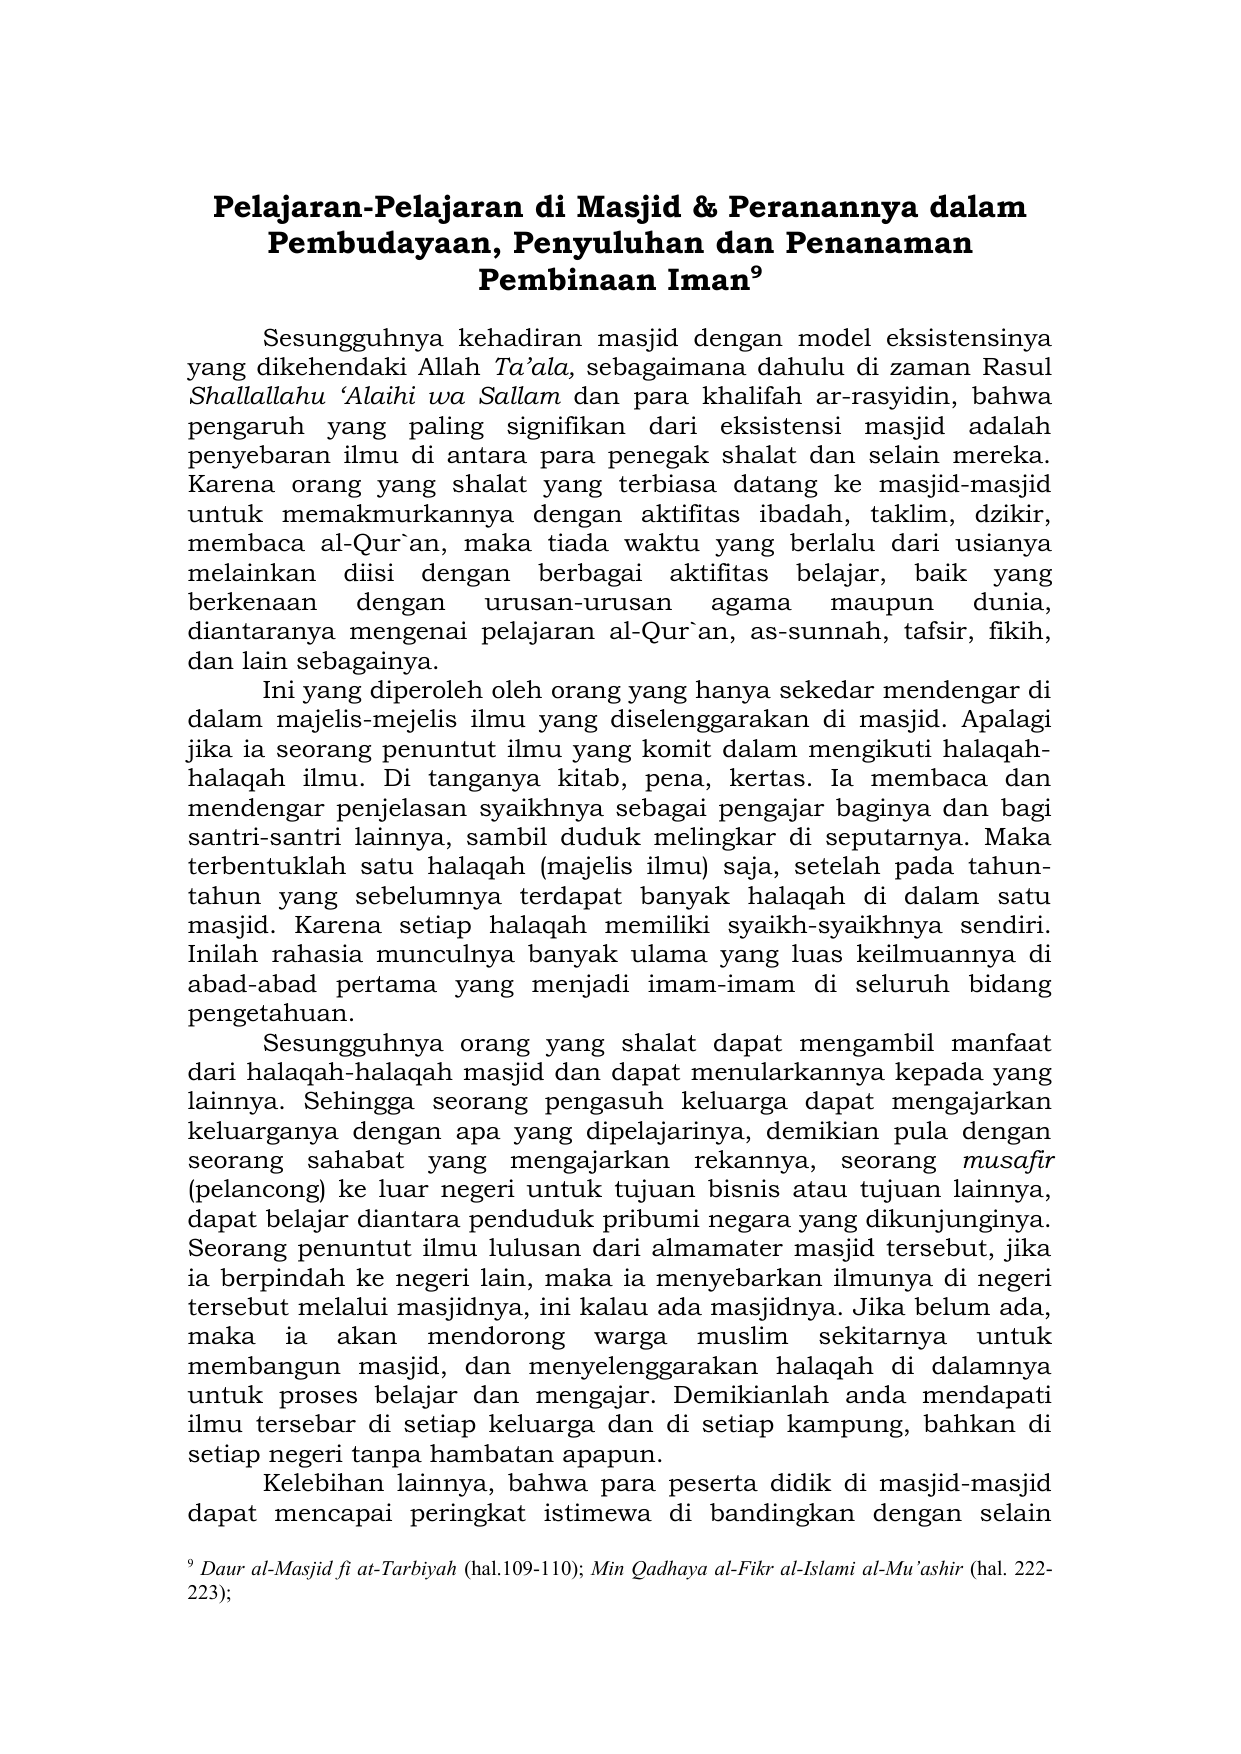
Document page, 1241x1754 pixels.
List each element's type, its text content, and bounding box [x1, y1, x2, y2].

text Pelajaran-Pelajaran di Masjid & Peranannya dalam Pembudayaan, Penyuluhan dan Penanaman Pembinaan Iman [187, 187, 1053, 297]
text Sesungguhnya kehadiran masjid dengan model eksistensinya yang dikehendaki Allah Ta’ala, sebagaimana dahulu di zaman Rasul Shallallahu ‘Alaihi wa Sallam dan para khalifah ar-rasyidin, bahwa pengaruh yang paling signifikan dari eksistensi masjid adalah penyebaran ilmu di antara para penegak shalat dan selain mereka. Karena orang yang shalat yang terbiasa datang ke masjid-masjid untuk memakmurkannya dengan aktifitas ibadah, taklim, dzikir, membaca al-Qur`an, maka tiada waktu yang berlalu dari usianya melainkan diisi dengan berbagai aktifitas belajar, baik yang berkenaan dengan urusan-urusan agama maupun dunia, diantaranya mengenai pelajaran al-Qur`an, as-sunnah, tafsir, fikih, dan lain sebagainya. [187, 322, 1053, 675]
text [187, 1468, 1053, 1527]
text Ini yang diperoleh oleh orang yang hanya sekedar mendengar di dalam majelis-mejelis ilmu yang diselenggarakan di masjid. Apalagi jika ia seorang penuntut ilmu yang komit dalam mengikuti halaqah-halaqah ilmu. Di tanganya kitab, pena, kertas. Ia membaca dan mendengar penjelasan syaikhnya sebagai pengajar baginya dan bagi santri-santri lainnya, sambil duduk melingkar di seputarnya. Maka terbentuklah satu halaqah (majelis ilmu) saja, setelah pada tahun-tahun yang sebelumnya terdapat banyak halaqah di dalam satu masjid. Karena setiap halaqah memiliki syaikh-syaikhnya sendiri. Inilah rahasia munculnya banyak ulama yang luas keilmuannya di abad-abad pertama yang menjadi imam-imam di seluruh bidang pengetahuan. [187, 675, 1053, 1027]
text Sesungguhnya orang yang shalat dapat mengambil manfaat dari halaqah-halaqah masjid dan dapat menularkannya kepada yang lainnya. Sehingga seorang pengasuh keluarga dapat mengajarkan keluarganya dengan apa yang dipelajarinya, demikian pula dengan seorang sahabat yang mengajarkan rekannya, seorang musafir (pelancong) ke luar negeri untuk tujuan bisnis atau tujuan lainnya, dapat belajar diantara penduduk pribumi negara yang dikunjunginya. Seorang penuntut ilmu lulusan dari almamater masjid tersebut, jika ia berpindah ke negeri lain, maka ia menyebarkan ilmunya di negeri tersebut melalui masjidnya, ini kalau ada masjidnya. Jika belum ada, maka ia akan mendorong warga muslim sekitarnya untuk membangun masjid, dan menyelenggarakan halaqah di dalamnya untuk proses belajar dan mengajar. Demikianlah anda mendapati ilmu tersebar di setiap keluarga dan di setiap kampung, bahkan di setiap negeri tanpa hambatan apapun. [187, 1027, 1053, 1468]
